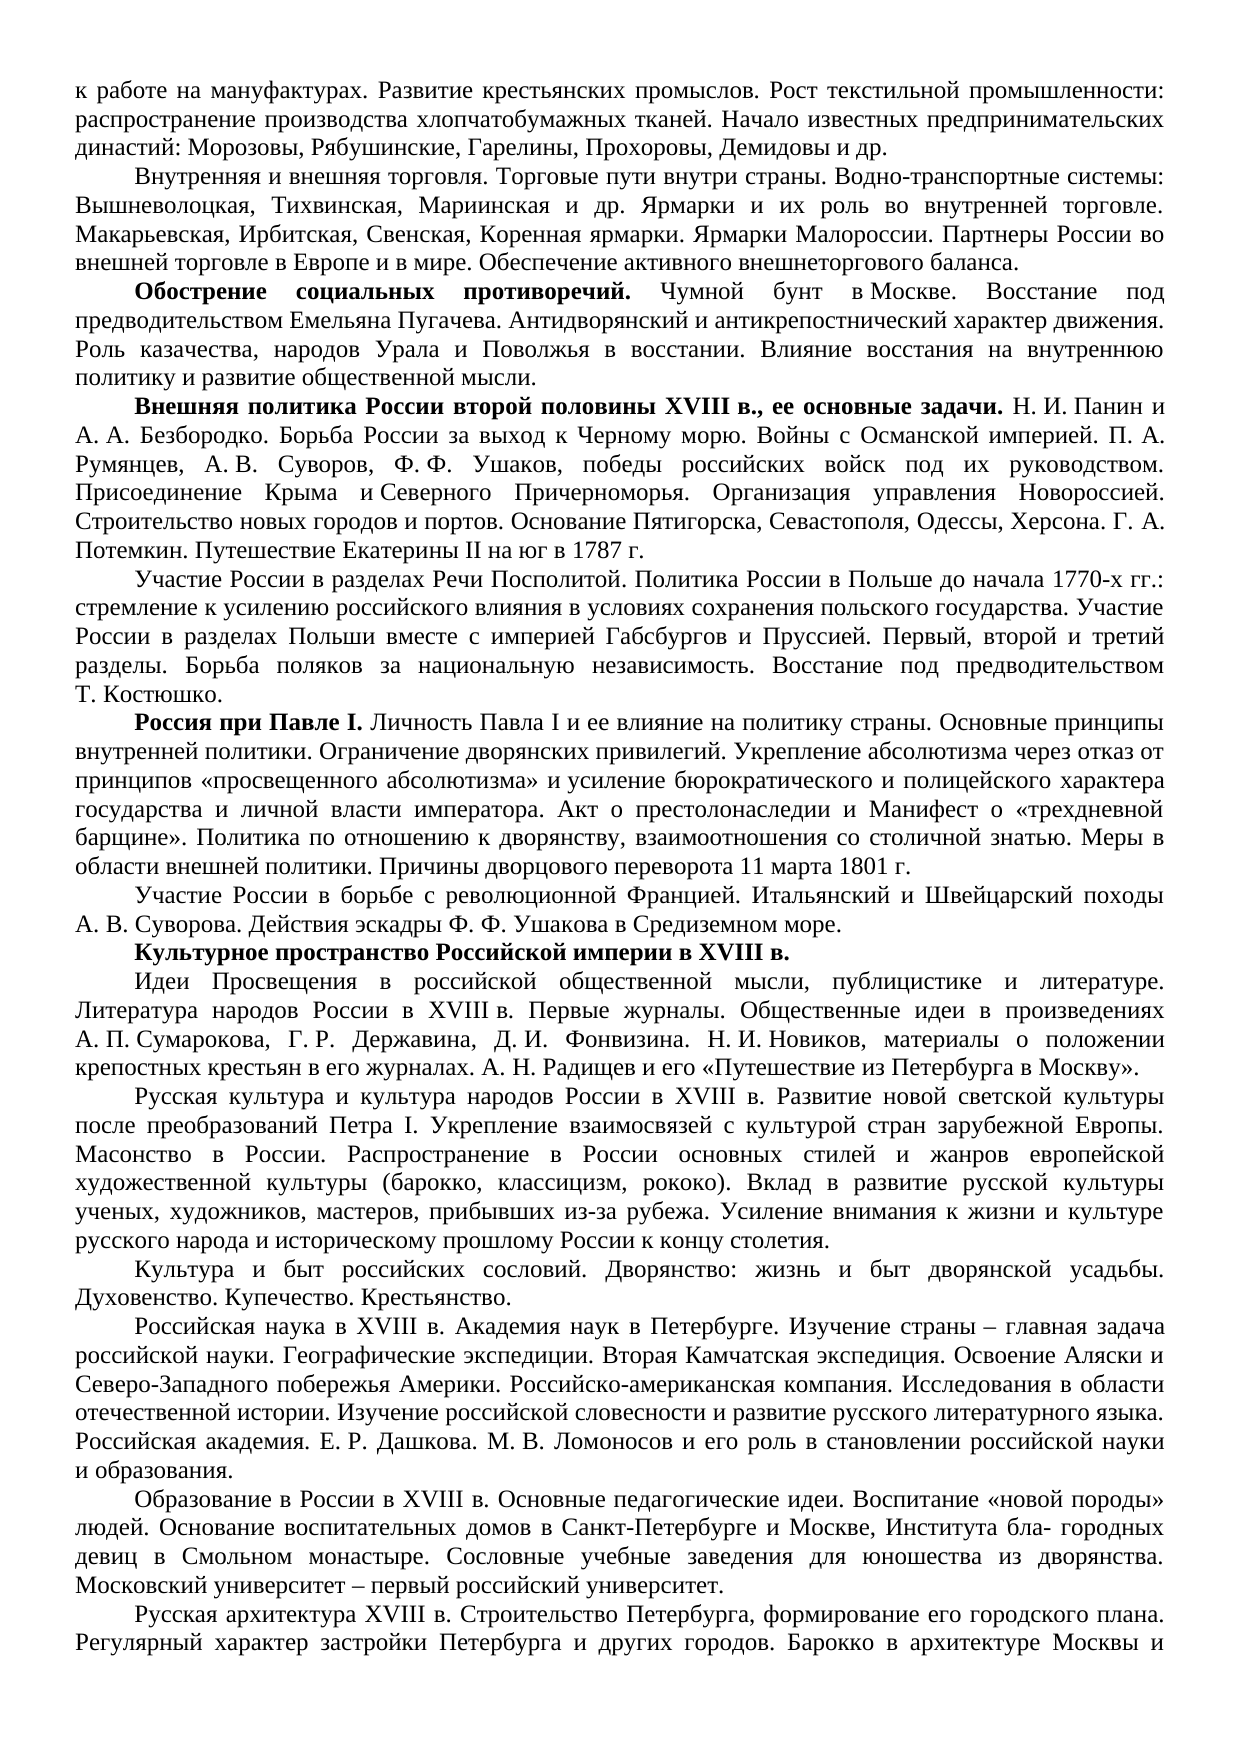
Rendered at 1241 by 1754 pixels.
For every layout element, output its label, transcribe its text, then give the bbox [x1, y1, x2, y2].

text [75, 75, 1165, 161]
text Участие России в борьбе с революционной Францией. Итальянский и Швейцарский походы А. В. Суворова. Действия эскадры Ф. Ф. Ушакова в Средиземном море. [75, 880, 1165, 937]
text Культура и быт российских сословий. Дворянство: жизнь и быт дворянской усадьбы. Духовенство. Купечество. Крестьянство. [75, 1254, 1165, 1311]
text Обострение социальных противоречий. Чумной бунт в Москве. Восстание под предводительством Емельяна Пугачева. Антидворянский и антикрепостнический характер движения. Роль казачества, народов Урала и Поволжья в восстании. Влияние восстания на внутреннюю политику и развитие общественной мысли. [75, 276, 1165, 391]
text Образование в России в XVIII в. Основные педагогические идеи. Воспитание «новой породы» людей. Основание воспитательных домов в Санкт-Петербурге и Москве, Института бла- городных девиц в Смольном монастыре. Сословные учебные заведения для юношества из дворянства. Московский университет – первый российский университет. [75, 1484, 1165, 1599]
text Российская наука в XVIII в. Академия наук в Петербурге. Изучение страны – главная задача российской науки. Географические экспедиции. Вторая Камчатская экспедиция. Освоение Аляски и Северо-Западного побережья Америки. Российско-американская компания. Исследования в области отечественной истории. Изучение российской словесности и развитие русского литературного языка. Российская академия. Е. Р. Дашкова. М. В. Ломоносов и его роль в становлении российской науки и образования. [75, 1311, 1165, 1484]
text Идеи Просвещения в российской общественной мысли, публицистике и литературе. Литература народов России в XVIII в. Первые журналы. Общественные идеи в произведениях А. П. Сумарокова, Г. Р. Державина, Д. И. Фонвизина. Н. И. Новиков, материалы о положении крепостных крестьян в его журналах. А. Н. Радищев и его «Путешествие из Петербурга в Москву». [75, 966, 1165, 1081]
text Внешняя политика России второй половины XVIII в., ее основные задачи. Н. И. Панин и А. А. Безбородко. Борьба России за выход к Черному морю. Войны с Османской империей. П. А. Румянцев, А. В. Суворов, Ф. Ф. Ушаков, победы российских войск под их руководством. Присоединение Крыма и Северного Причерноморья. Организация управления Новороссией. Строительство новых городов и портов. Основание Пятигорска, Севастополя, Одессы, Херсона. Г. А. Потемкин. Путешествие Екатерины II на юг в 1787 г. [75, 391, 1165, 564]
text Россия при Павле I. Личность Павла I и ее влияние на политику страны. Основные принципы внутренней политики. Ограничение дворянских привилегий. Укрепление абсолютизма через отказ от принципов «просвещенного абсолютизма» и усиление бюрократического и полицейского характера государства и личной власти императора. Акт о престолонаследии и Манифест о «трехдневной барщине». Политика по отношению к дворянству, взаимоотношения со столичной знатью. Меры в области внешней политики. Причины дворцового переворота 11 марта 1801 г. [75, 707, 1165, 880]
text Участие России в разделах Речи Посполитой. Политика России в Польше до начала 1770-х гг.: стремление к усилению российского влияния в условиях сохранения польского государства. Участие России в разделах Польши вместе с империей Габсбургов и Пруссией. Первый, второй и третий разделы. Борьба поляков за национальную независимость. Восстание под предводительством Т. Костюшко. [75, 564, 1165, 707]
text Русская культура и культура народов России в XVIII в. Развитие новой светской культуры после преобразований Петра I. Укрепление взаимосвязей с культурой стран зарубежной Европы. Масонство в России. Распространение в России основных стилей и жанров европейской художественной культуры (барокко, классицизм, рококо). Вклад в развитие русской культуры ученых, художников, мастеров, прибывших из-за рубежа. Усиление внимания к жизни и культуре русского народа и историческому прошлому России к концу столетия. [75, 1081, 1165, 1254]
text Культурное пространство Российской империи в XVIII в. [75, 937, 1165, 966]
text Внутренняя и внешняя торговля. Торговые пути внутри страны. Водно-транспортные системы: Вышневолоцкая, Тихвинская, Мариинская и др. Ярмарки и их роль во внутренней торговле. Макарьевская, Ирбитская, Свенская, Коренная ярмарки. Ярмарки Малороссии. Партнеры России во внешней торговле в Европе и в мире. Обеспечение активного внешнеторгового баланса. [75, 161, 1165, 276]
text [75, 1599, 1165, 1656]
